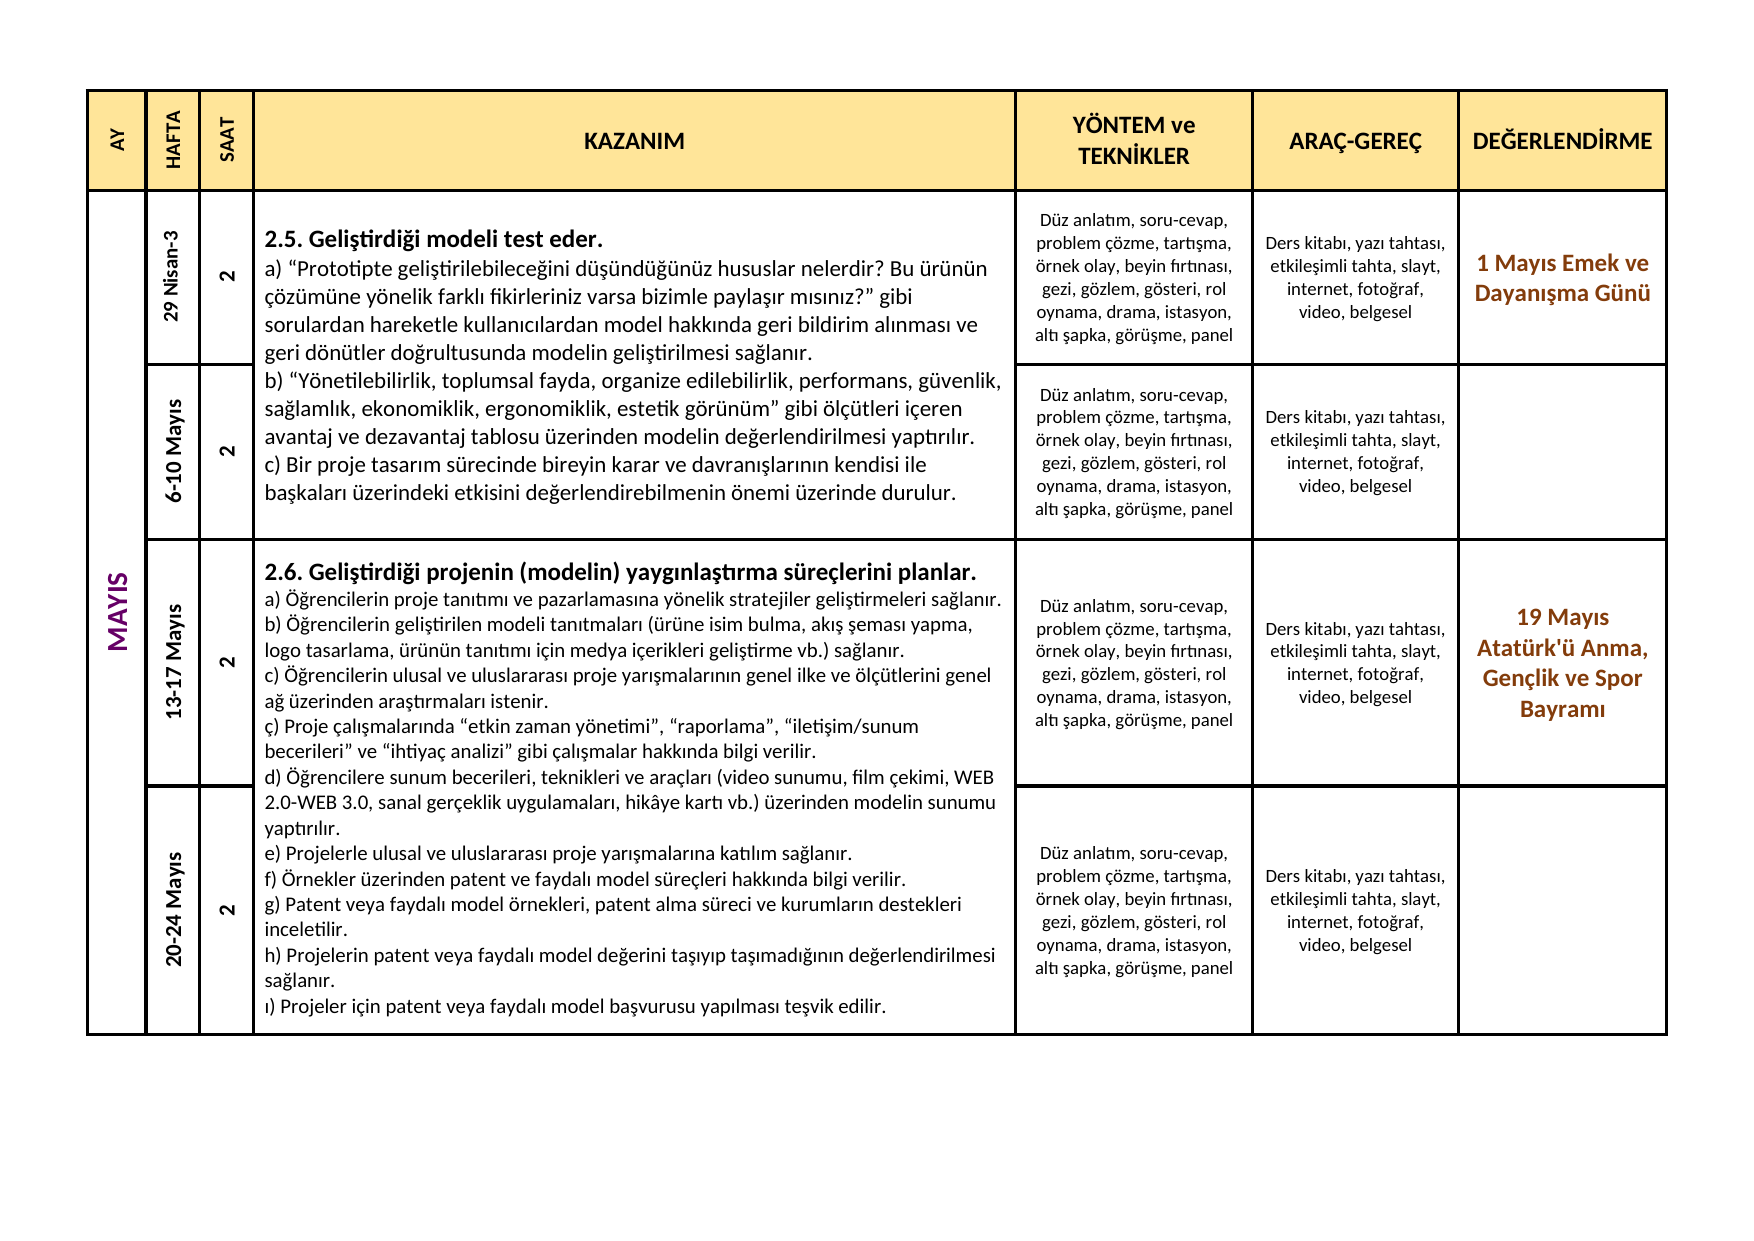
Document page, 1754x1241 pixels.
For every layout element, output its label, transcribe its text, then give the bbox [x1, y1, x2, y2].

table_header HAFTA [148, 92, 198, 189]
table_cell 2 [201, 366, 252, 538]
table_cell MAYIS [89, 192, 144, 1033]
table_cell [1254, 192, 1457, 362]
table_cell 2 [201, 192, 252, 362]
table_header ARAÇ-GEREÇ [1254, 92, 1457, 189]
table_cell Ders kitabı, yazı tahtası, etkileşimli tahta, slayt, internet, fotoğraf, video, belgesel [1254, 788, 1457, 1033]
table_cell Ders kitabı, yazı tahtası, etkileşimli tahta, slayt, internet, fotoğraf, video, belgesel [1254, 366, 1457, 538]
table_header YÖNTEM ve TEKNİKLER [1017, 92, 1251, 189]
table_cell 19 Mayıs Atatürk'ü Anma, Gençlik ve Spor Bayramı [1460, 541, 1665, 784]
table_cell 20-24 Mayıs [148, 788, 198, 1033]
table_cell 2 [201, 788, 252, 1033]
table_cell 1 Mayıs Emek ve Dayanışma Günü [1460, 192, 1665, 362]
table_cell [1460, 788, 1665, 1033]
table_cell 6-10 Mayıs [148, 366, 198, 538]
table_cell 13-17 Mayıs [148, 541, 198, 784]
table_header SAAT [201, 92, 252, 189]
table_header AY [89, 92, 144, 189]
table_cell 29 Nisan-3 Mayıs [148, 192, 198, 362]
table_header KAZANIM [255, 92, 1014, 189]
table_cell [1460, 366, 1665, 538]
table_cell 2 [201, 541, 252, 784]
table_header DEĞERLENDİRME [1460, 92, 1665, 189]
table_cell Ders kitabı, yazı tahtası, etkileşimli tahta, slayt, internet, fotoğraf, video, belgesel [1254, 541, 1457, 784]
